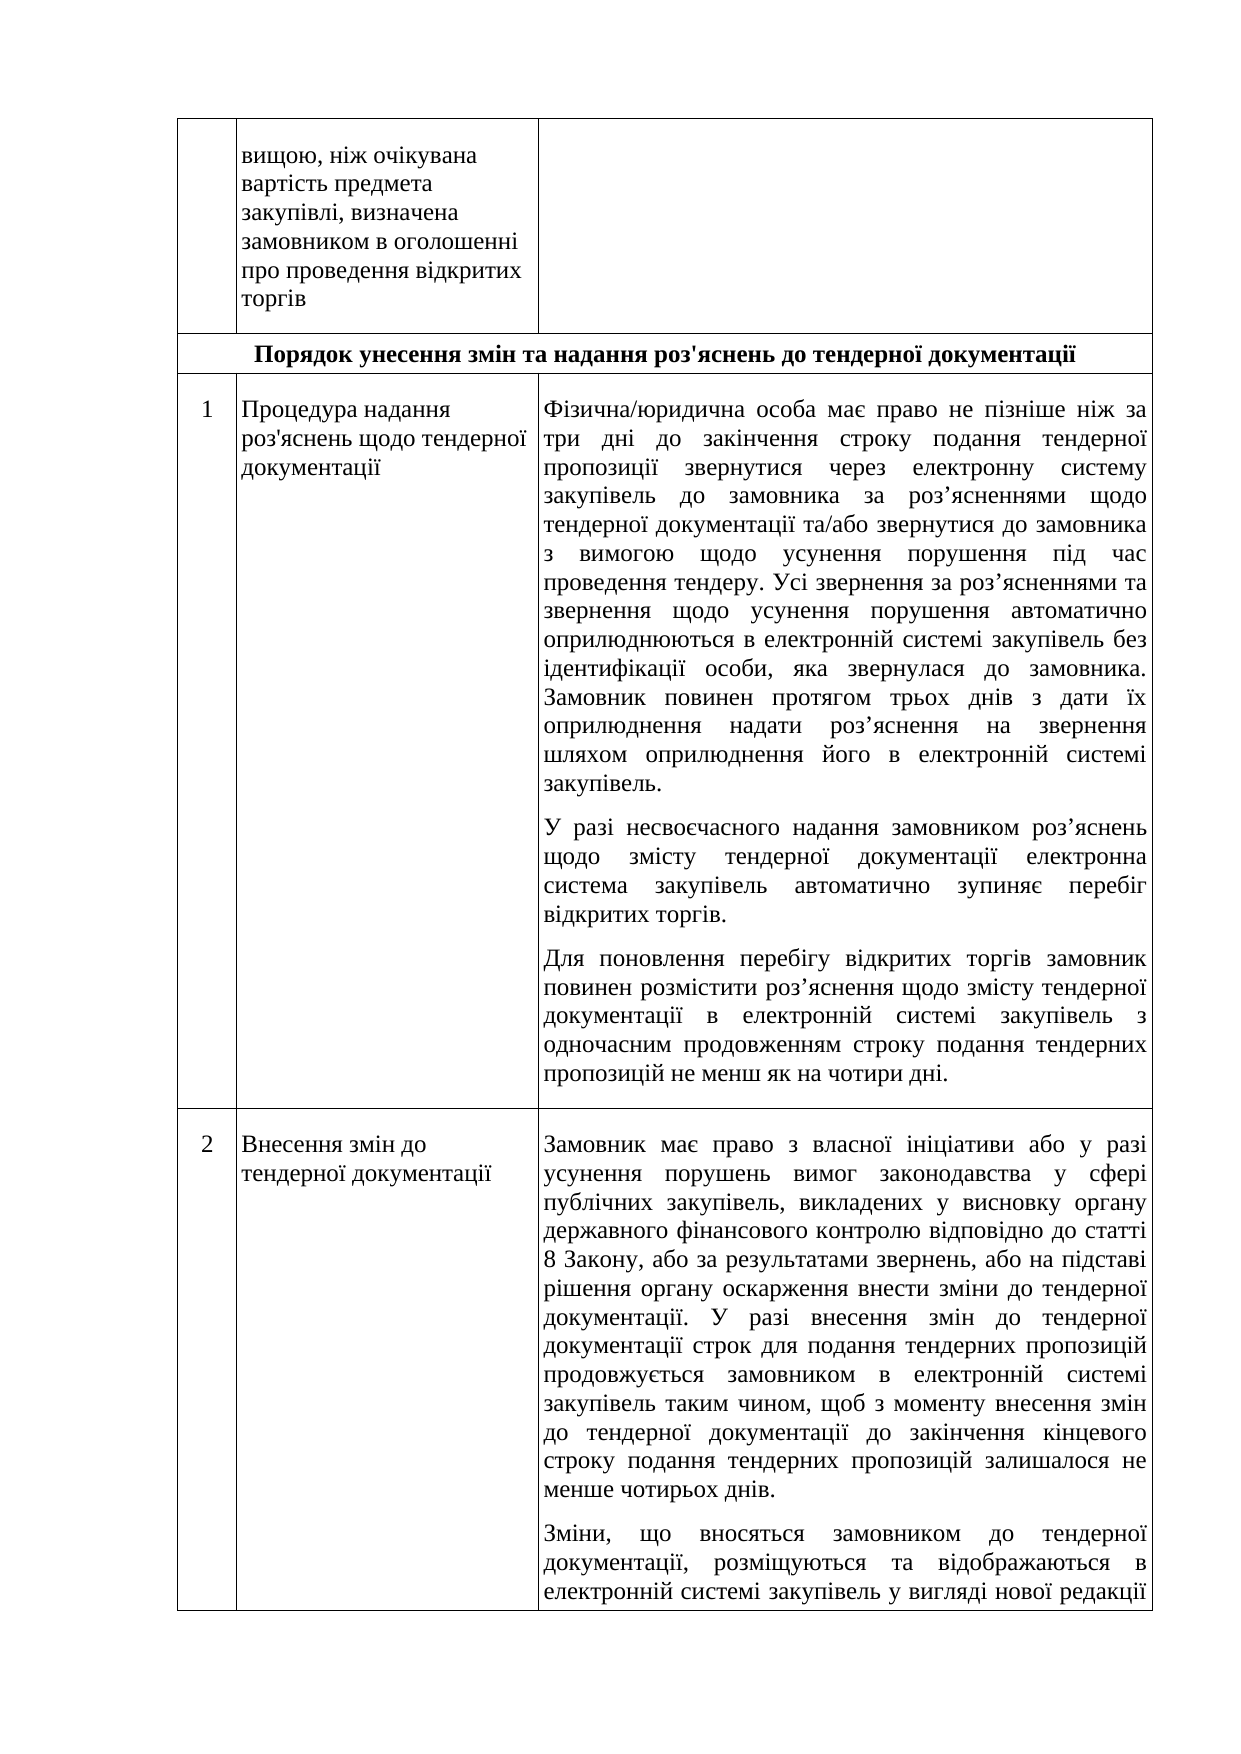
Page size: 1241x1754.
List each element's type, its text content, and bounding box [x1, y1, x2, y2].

table_cell 8 [178, 119, 236, 333]
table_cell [237, 1109, 538, 1610]
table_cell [237, 119, 538, 333]
table_cell Порядок унесення змін та надання роз'яснень до тендерної документації [178, 334, 1152, 373]
table_cell 1 [178, 374, 236, 1107]
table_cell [539, 1109, 1152, 1610]
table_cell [539, 119, 1152, 333]
table_cell Фізична/юридична особа має право не пізніше ніж за три дні до закінчення строку подання тендерної пропозиції звернутися через електронну систему закупівель до замовника за роз’ясненнями щодо тендерної документації та/або звернутися до замовника з вимогою щодо усунення порушення під час проведення тендеру. Усі звернення за роз’ясненнями та звернення щодо усунення порушення автоматично оприлюднюються в електронній системі закупівель без ідентифікації особи, яка звернулася до замовника. Замовник повинен протягом трьох днів з дати їх оприлюднення надати роз’яснення на звернення шляхом оприлюднення його в електронній системі закупівель. У разі несвоєчасного надання замовником роз’яснень щодо змісту тендерної документації електронна система закупівель автоматично зупиняє перебіг відкритих торгів. Для поновлення перебігу відкритих торгів замовник повинен розмістити роз’яснення щодо змісту тендерної документації в електронній системі закупівель з одночасним продовженням строку подання тендерних пропозицій не менш як на чотири дні. [539, 374, 1152, 1107]
table_cell Процедура надання роз'яснень щодо тендерної документації [237, 374, 538, 1107]
table_cell 2 [178, 1109, 236, 1610]
